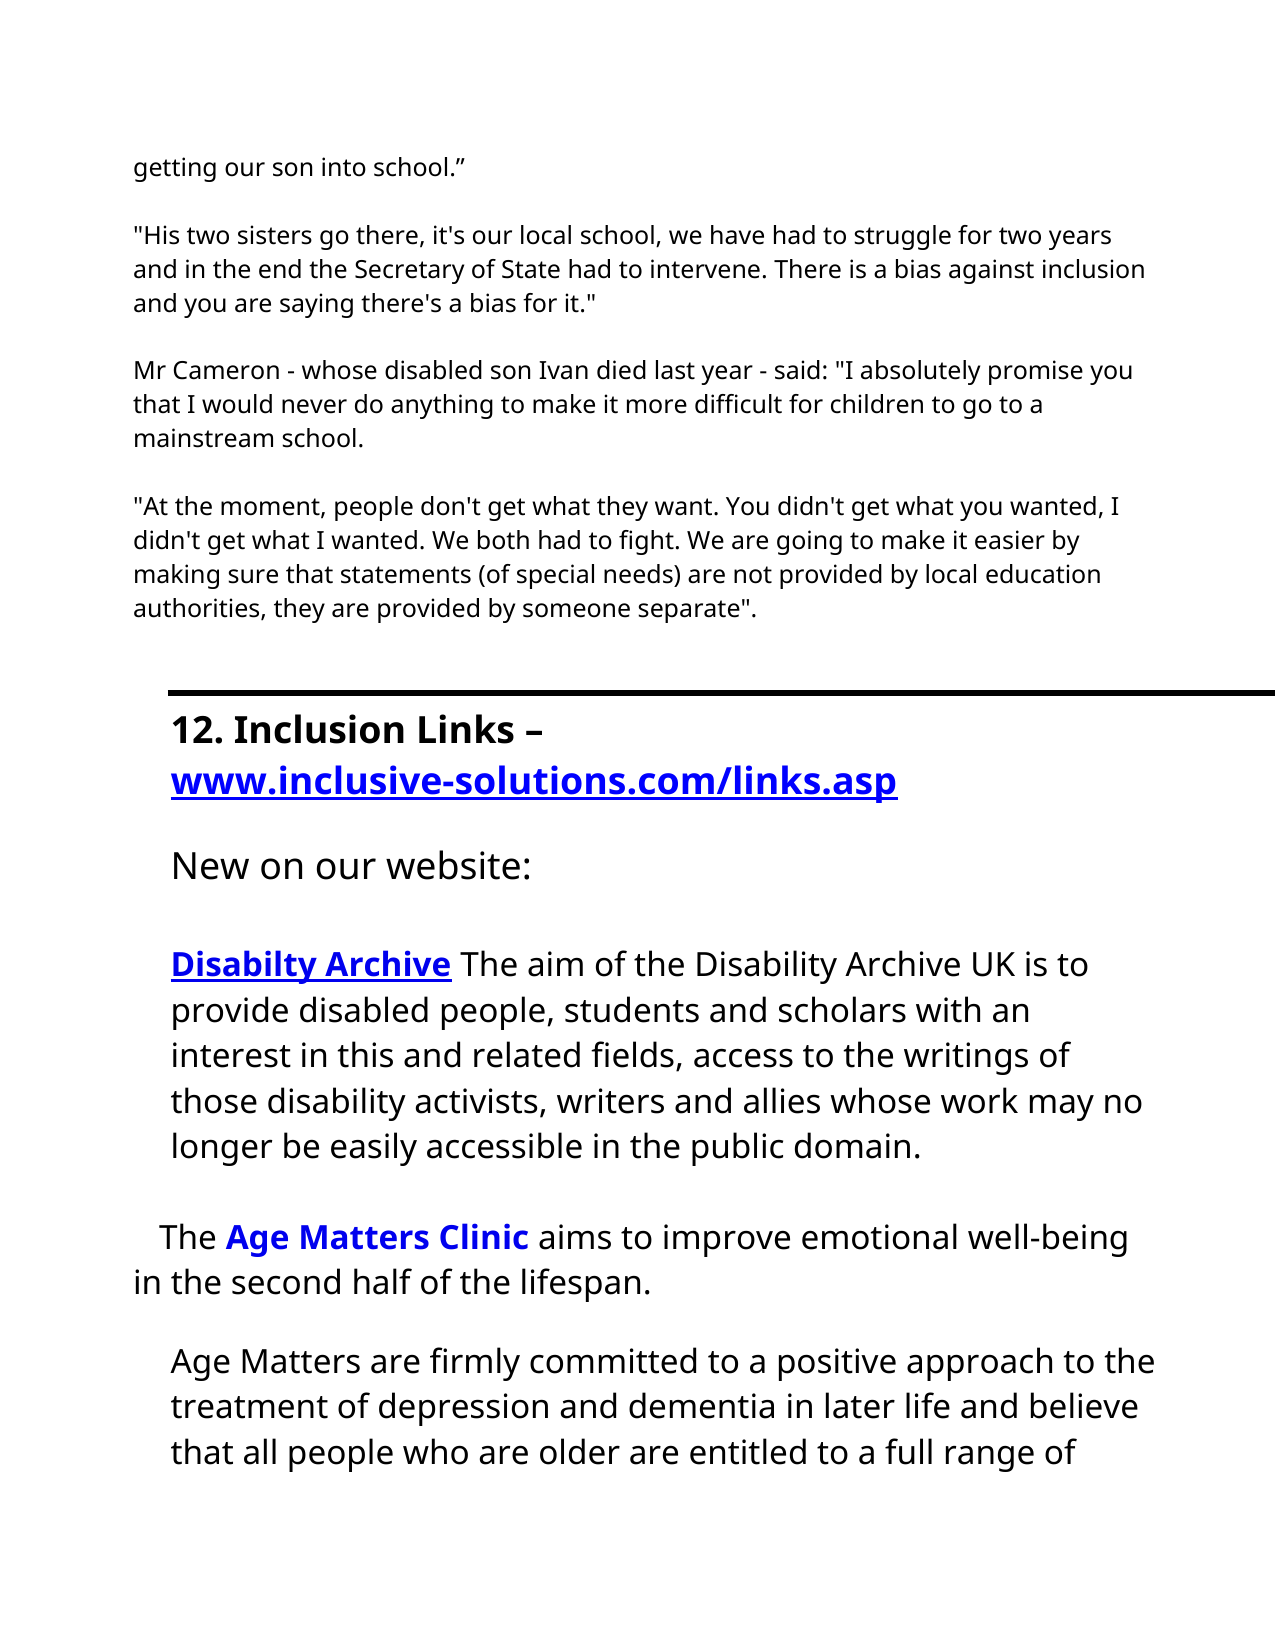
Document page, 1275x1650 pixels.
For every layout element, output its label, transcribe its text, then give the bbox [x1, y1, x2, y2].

text "At the moment, people don't get what they want. You didn't get what you wanted, I didn't get what I wanted. We both had to fight. We are going to make it easier by making sure that statements (of special needs) are not provided by local education authorities, they are provided by someone separate". [133, 488, 1158, 625]
text New on our website: [170, 839, 1158, 890]
text Disabilty Archive The aim of the Disability Archive UK is to provide disabled people, students and scholars with an interest in this and related fields, access to the writings of those disability activists, writers and allies whose work may no longer be easily accessible in the public domain. [170, 941, 1158, 1168]
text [170, 1338, 1158, 1474]
text The Age Matters Clinic aims to improve emotional well-being in the second half of the lifespan. [133, 1214, 1158, 1304]
text Mr Cameron - whose disabled son Ivan died last year - said: "I absolutely promise you that I would never do anything to make it more difficult for children to go to a mainstream school. [133, 353, 1158, 455]
subtitle 12. Inclusion Links – www.inclusive-solutions.com/links.asp [170, 703, 1158, 805]
text "His two sisters go there, it's our local school, we have had to struggle for two years and in the end the Secretary of State had to intervene. There is a bias against inclusion and you are saying there's a bias for it." [133, 217, 1158, 319]
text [133, 150, 1158, 184]
